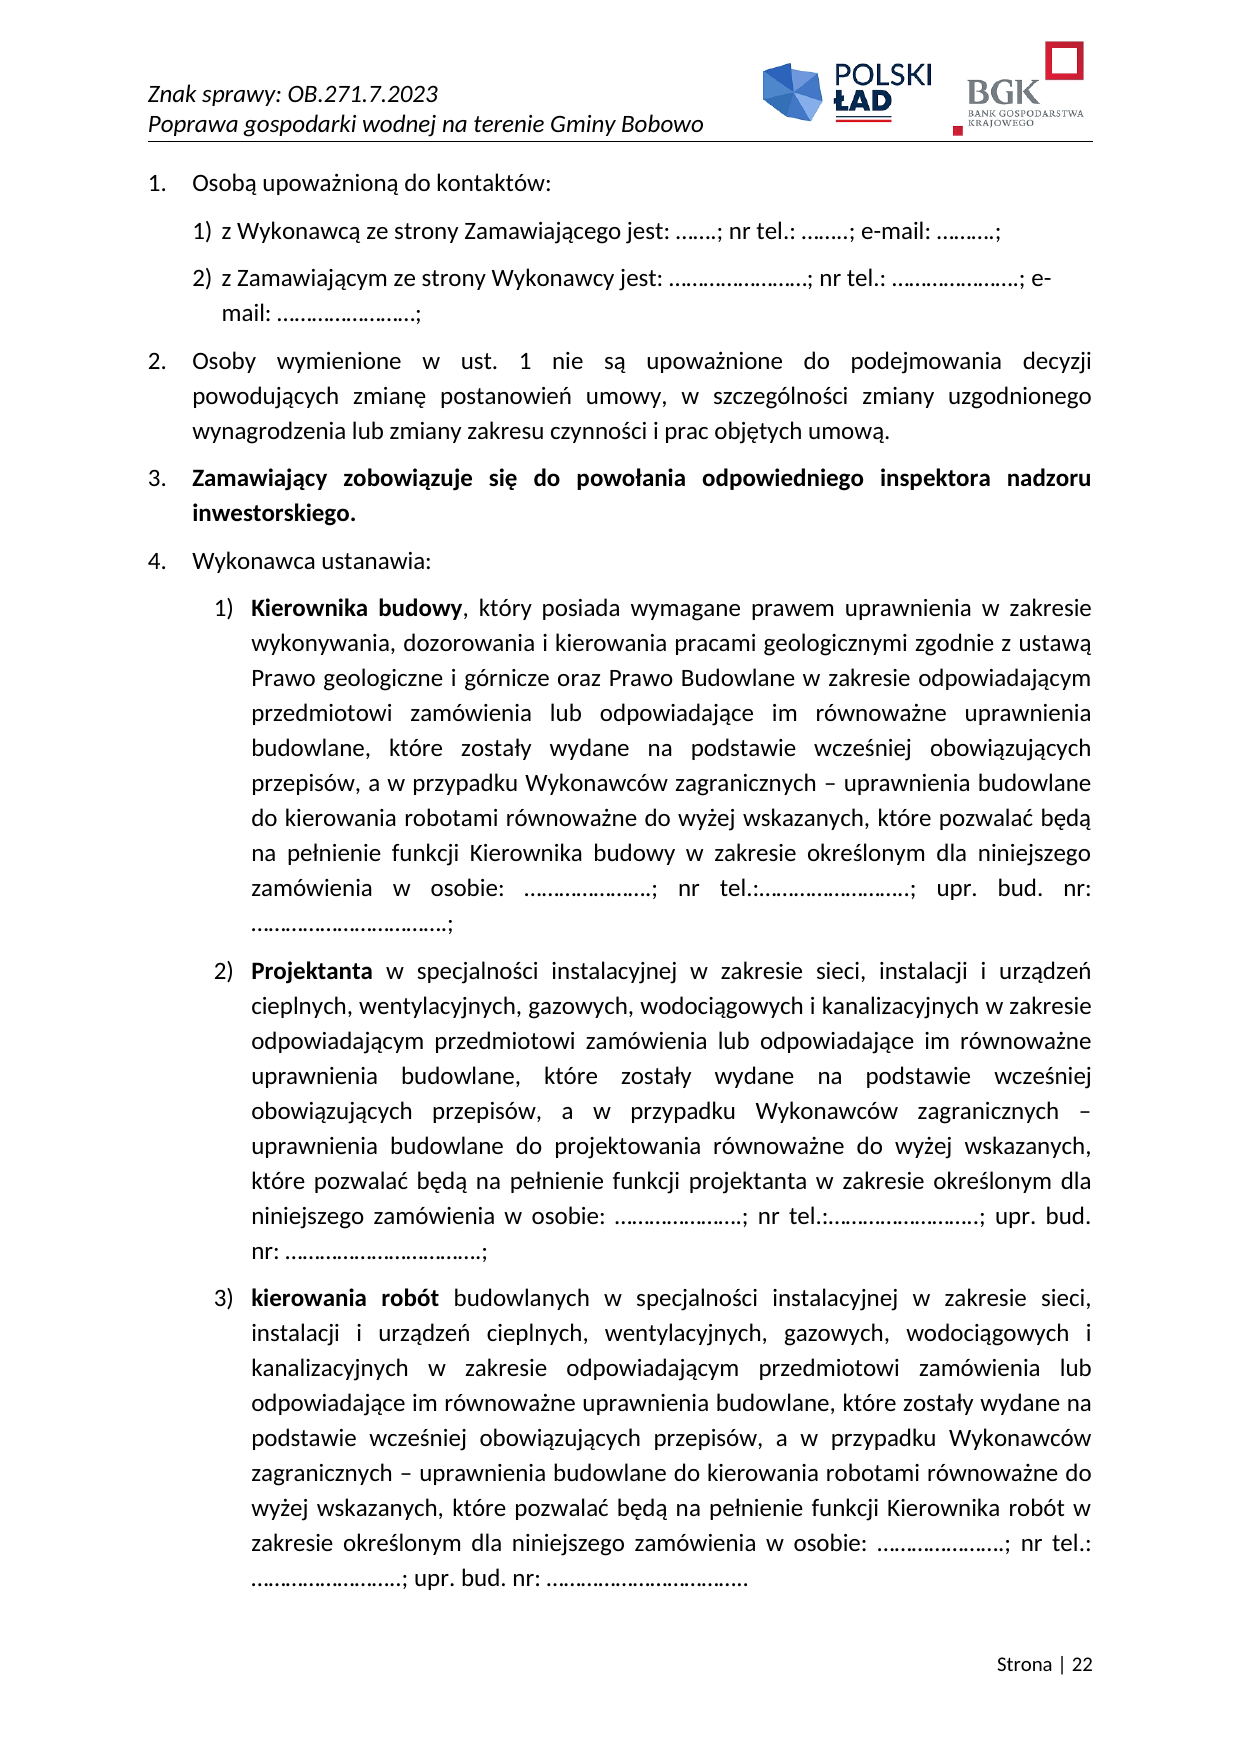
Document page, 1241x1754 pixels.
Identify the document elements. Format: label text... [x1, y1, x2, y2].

list kierowania robót budowlanych w specjalności instalacyjnej w zakresie sieci, instalacji i urządzeń cieplnych, wentylacyjnych, gazowych, wodociągowych i kanalizacyjnych w zakresie odpowiadającym przedmiotowi zamówienia lub odpowiadające im równoważne uprawnienia budowlane, które zostały wydane na podstawie wcześniej obowiązujących przepisów, a w przypadku Wykonawców zagranicznych – uprawnienia budowlane do kierowania robotami równoważne do wyżej wskazanych, które pozwalać będą na pełnienie funkcji Kierownika robót w zakresie określonym dla niniejszego zamówienia w osobie: ………………….; nr tel.:……………………..; upr. bud. nr: …………………………….. [213, 1282, 1093, 1593]
list Osobą upoważnioną do kontaktów: [148, 167, 1093, 198]
list Wykonawca ustanawia: [148, 545, 1093, 576]
list z Wykonawcą ze strony Zamawiającego jest: …….; nr tel.: ……..; e-mail: ……….; [192, 215, 1093, 246]
list Osoby wymienione w ust. 1 nie są upoważnione do podejmowania decyzji powodujących zmianę postanowień umowy, w szczególności zmiany uzgodnionego wynagrodzenia lub zmiany zakresu czynności i prac objętych umową. [148, 345, 1093, 446]
list Kierownika budowy, który posiada wymagane prawem uprawnienia w zakresie wykonywania, dozorowania i kierowania pracami geologicznymi zgodnie z ustawą Prawo geologiczne i górnicze oraz Prawo Budowlane w zakresie odpowiadającym przedmiotowi zamówienia lub odpowiadające im równoważne uprawnienia budowlane, które zostały wydane na podstawie wcześniej obowiązujących przepisów, a w przypadku Wykonawców zagranicznych – uprawnienia budowlane do kierowania robotami równoważne do wyżej wskazanych, które pozwalać będą na pełnienie funkcji Kierownika budowy w zakresie określonym dla niniejszego zamówienia w osobie: ………………….; nr tel.:……………………..; upr. bud. nr: …………………………….; [213, 592, 1093, 938]
list Zamawiający zobowiązuje się do powołania odpowiedniego inspektora nadzoru inwestorskiego. [148, 462, 1093, 528]
list Projektanta w specjalności instalacyjnej w zakresie sieci, instalacji i urządzeń cieplnych, wentylacyjnych, gazowych, wodociągowych i kanalizacyjnych w zakresie odpowiadającym przedmiotowi zamówienia lub odpowiadające im równoważne uprawnienia budowlane, które zostały wydane na podstawie wcześniej obowiązujących przepisów, a w przypadku Wykonawców zagranicznych – uprawnienia budowlane do projektowania równoważne do wyżej wskazanych, które pozwalać będą na pełnienie funkcji projektanta w zakresie określonym dla niniejszego zamówienia w osobie: ………………….; nr tel.:……………………..; upr. bud. nr: …………………………….; [213, 955, 1093, 1266]
list z Zamawiającym ze strony Wykonawcy jest: ……………………; nr tel.: ………………….; e-mail: ……………………; [192, 262, 1093, 328]
